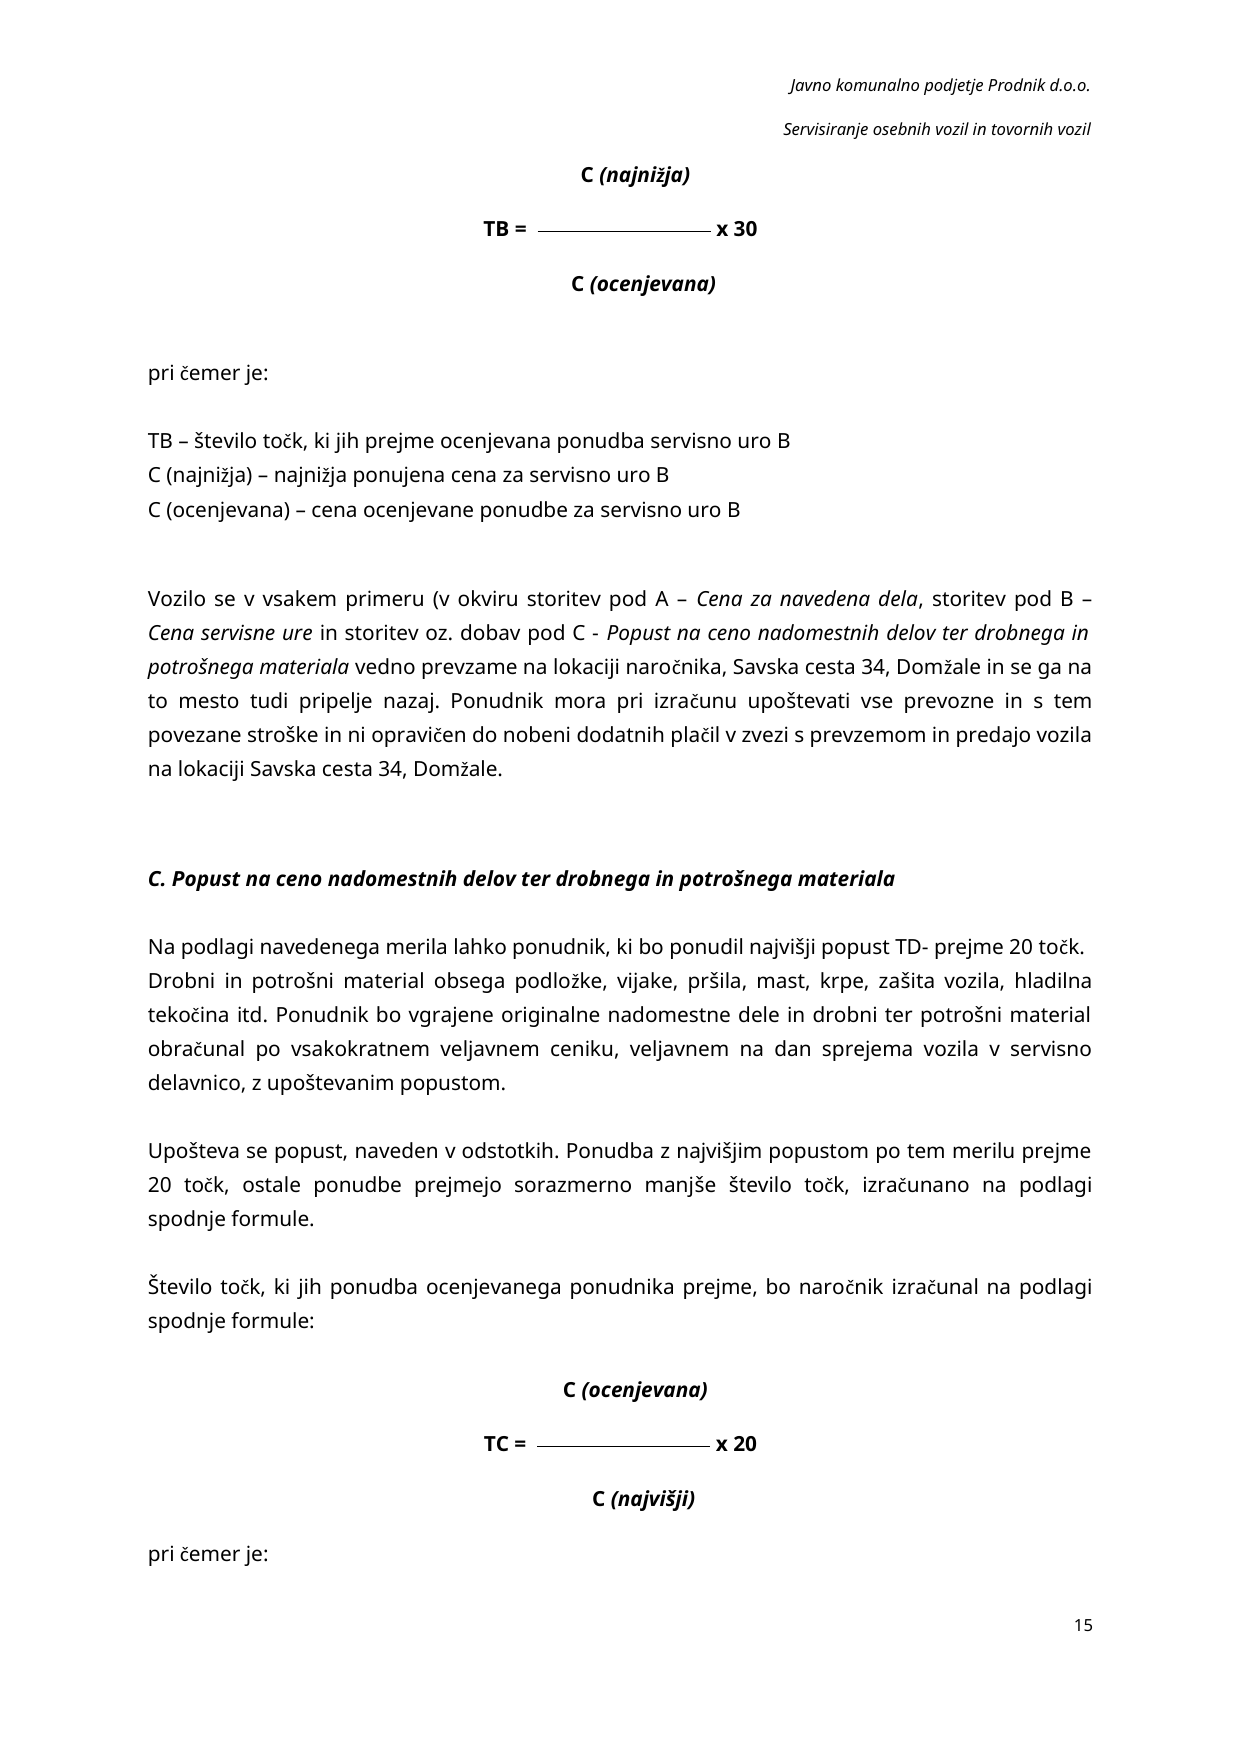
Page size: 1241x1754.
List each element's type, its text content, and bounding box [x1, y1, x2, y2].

text C (ocenjevana) [148, 1375, 1093, 1403]
text Število točk, ki jih ponudba ocenjevanega ponudnika prejme, bo naročnik izračunal na podlagi spodnje formule: [148, 1272, 1093, 1335]
text TC = x 20 [148, 1429, 1093, 1458]
text C (ocenjevana) [148, 269, 1093, 298]
text Upošteva se popust, naveden v odstotkih. Ponudba z najvišjim popustom po tem merilu prejme 20 točk, ostale ponudbe prejmejo sorazmerno manjše število točk, izračunano na podlagi spodnje formule. [148, 1136, 1093, 1233]
text Vozilo se v vsakem primeru (v okviru storitev pod A – Cena za navedena dela, storitev pod B – Cena servisne ure in storitev oz. dobav pod C - Popust na ceno nadomestnih delov ter drobnega in potrošnega materiala vedno prevzame na lokaciji naročnika, Savska cesta 34, Domžale in se ga na to mesto tudi pripelje nazaj. Ponudnik mora pri izračunu upoštevati vse prevozne in s tem povezane stroške in ni opravičen do nobeni dodatnih plačil v zvezi s prevzemom in predajo vozila na lokaciji Savska cesta 34, Domžale. [148, 584, 1093, 782]
text pri čemer je: [148, 358, 1093, 387]
text Na podlagi navedenega merila lahko ponudnik, ki bo ponudil najvišji popust TD- prejme 20 točk. [148, 932, 1093, 960]
text C. Popust na ceno nadomestnih delov ter drobnega in potrošnega materiala [148, 864, 1093, 892]
text TB = x 30 [148, 214, 1093, 243]
text C (najvišji) [148, 1484, 1093, 1513]
text C (najnižja) [148, 160, 1093, 188]
text Drobni in potrošni material obsega podložke, vijake, pršila, mast, krpe, zašita vozila, hladilna tekočina itd. Ponudnik bo vgrajene originalne nadomestne dele in drobni ter potrošni material obračunal po vsakokratnem veljavnem ceniku, veljavnem na dan sprejema vozila v servisno delavnico, z upoštevanim popustom. [148, 966, 1093, 1097]
text pri čemer je: [148, 1539, 1093, 1568]
text C (najnižja) – najnižja ponujena cena za servisno uro B [148, 461, 1093, 489]
text C (ocenjevana) – cena ocenjevane ponudbe za servisno uro B [148, 495, 1093, 523]
text TB – število točk, ki jih prejme ocenjevana ponudba servisno uro B [148, 427, 1093, 455]
